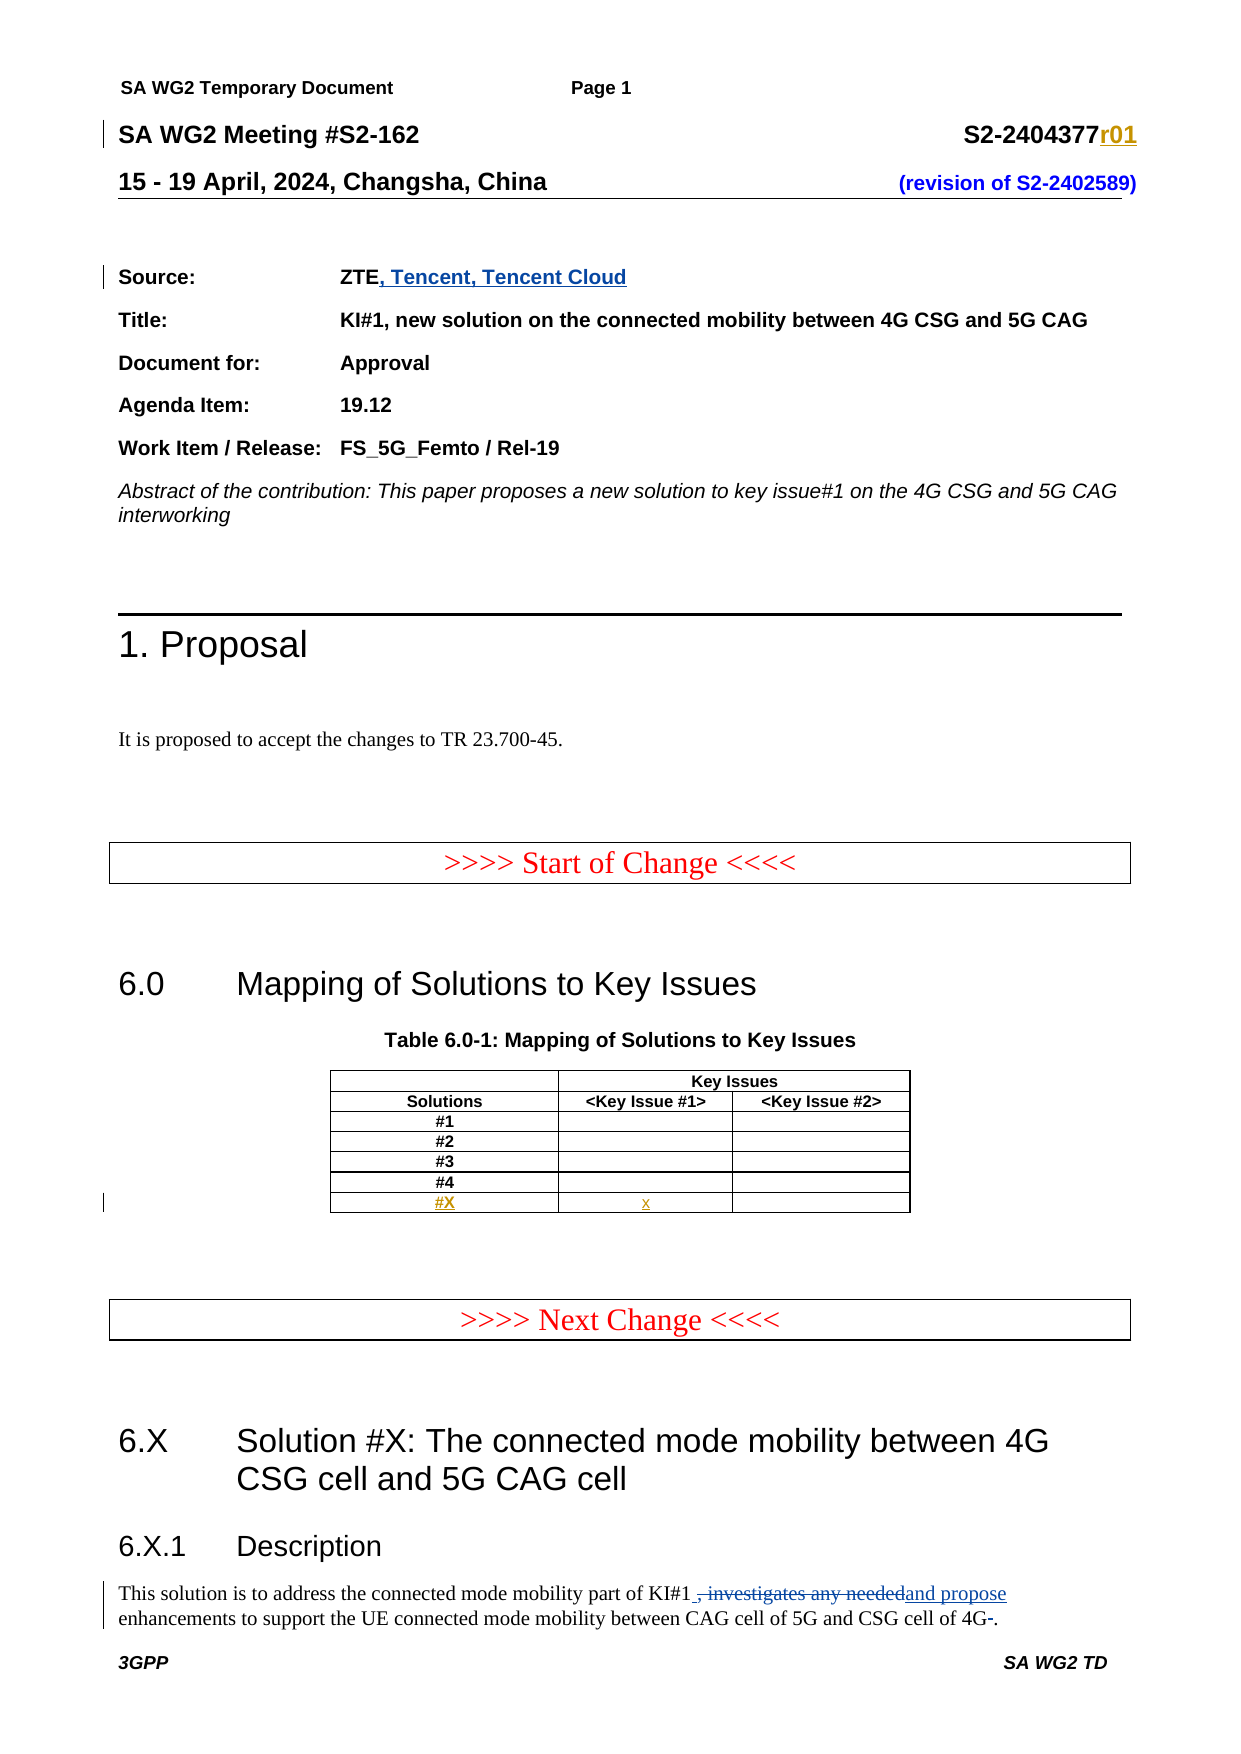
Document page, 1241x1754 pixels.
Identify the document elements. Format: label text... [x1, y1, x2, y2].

table_cell #4 [331, 1173, 558, 1192]
text Source: ZTE [118, 265, 1122, 289]
text Abstract of the contribution: This paper proposes a new solution to key issue#1 on the 4G CSG and 5G CAG interworking [118, 479, 1122, 527]
subtitle 1. Proposal [118, 616, 1122, 666]
table_cell <Key Issue #2> [733, 1092, 909, 1111]
table_cell Solutions [331, 1092, 558, 1111]
table_cell [331, 1193, 558, 1212]
table_cell [559, 1132, 732, 1151]
table_cell [559, 1112, 732, 1131]
table_cell <Key Issue #1> [559, 1092, 732, 1111]
text >>>> Next Change <<<< [110, 1300, 1130, 1339]
table_header Key Issues [559, 1071, 909, 1091]
text SA WG2 Meeting #S2-162 S2-2404377 [118, 119, 1122, 148]
text Work Item / Release: FS_5G_Femto / Rel-19 [118, 436, 1122, 460]
table_header [331, 1071, 558, 1091]
table_cell [733, 1173, 909, 1192]
table_cell #1 [331, 1112, 558, 1131]
table_cell [559, 1193, 732, 1212]
table_cell [733, 1193, 909, 1212]
table_cell [733, 1132, 909, 1151]
table_cell [733, 1112, 909, 1131]
text Table 6.0-1: Mapping of Solutions to Key Issues [118, 1028, 1122, 1052]
table_cell [559, 1152, 732, 1171]
text Document for: Approval [118, 351, 1122, 374]
table_cell #3 [331, 1152, 558, 1171]
text >>>> Start of Change <<<< [110, 843, 1130, 883]
text 15 - 19 April, 2024, Changsha, China (revision of S2-2402589) [118, 167, 1122, 198]
table_cell [559, 1173, 732, 1192]
text 6.0 Mapping of Solutions to Key Issues [118, 964, 1122, 1003]
text Title: KI#1, new solution on the connected mobility between 4G CSG and 5G CAG [118, 308, 1122, 332]
text 6.X Solution #X: The connected mode mobility between 4G CSG cell and 5G CAG cell [118, 1421, 1122, 1498]
text It is proposed to accept the changes to TR 23.700-45. [118, 727, 1122, 751]
table_cell #2 [331, 1132, 558, 1151]
text 6.X.1 Description [118, 1529, 1122, 1563]
text This solution is to address the connected mode mobility part of KI#1 enhancements to support the UE connected mode mobility between CAG cell of 5G and CSG cell of 4G. [118, 1581, 1122, 1629]
text Agenda Item: 19.12 [118, 393, 1122, 417]
table_cell [733, 1152, 909, 1171]
